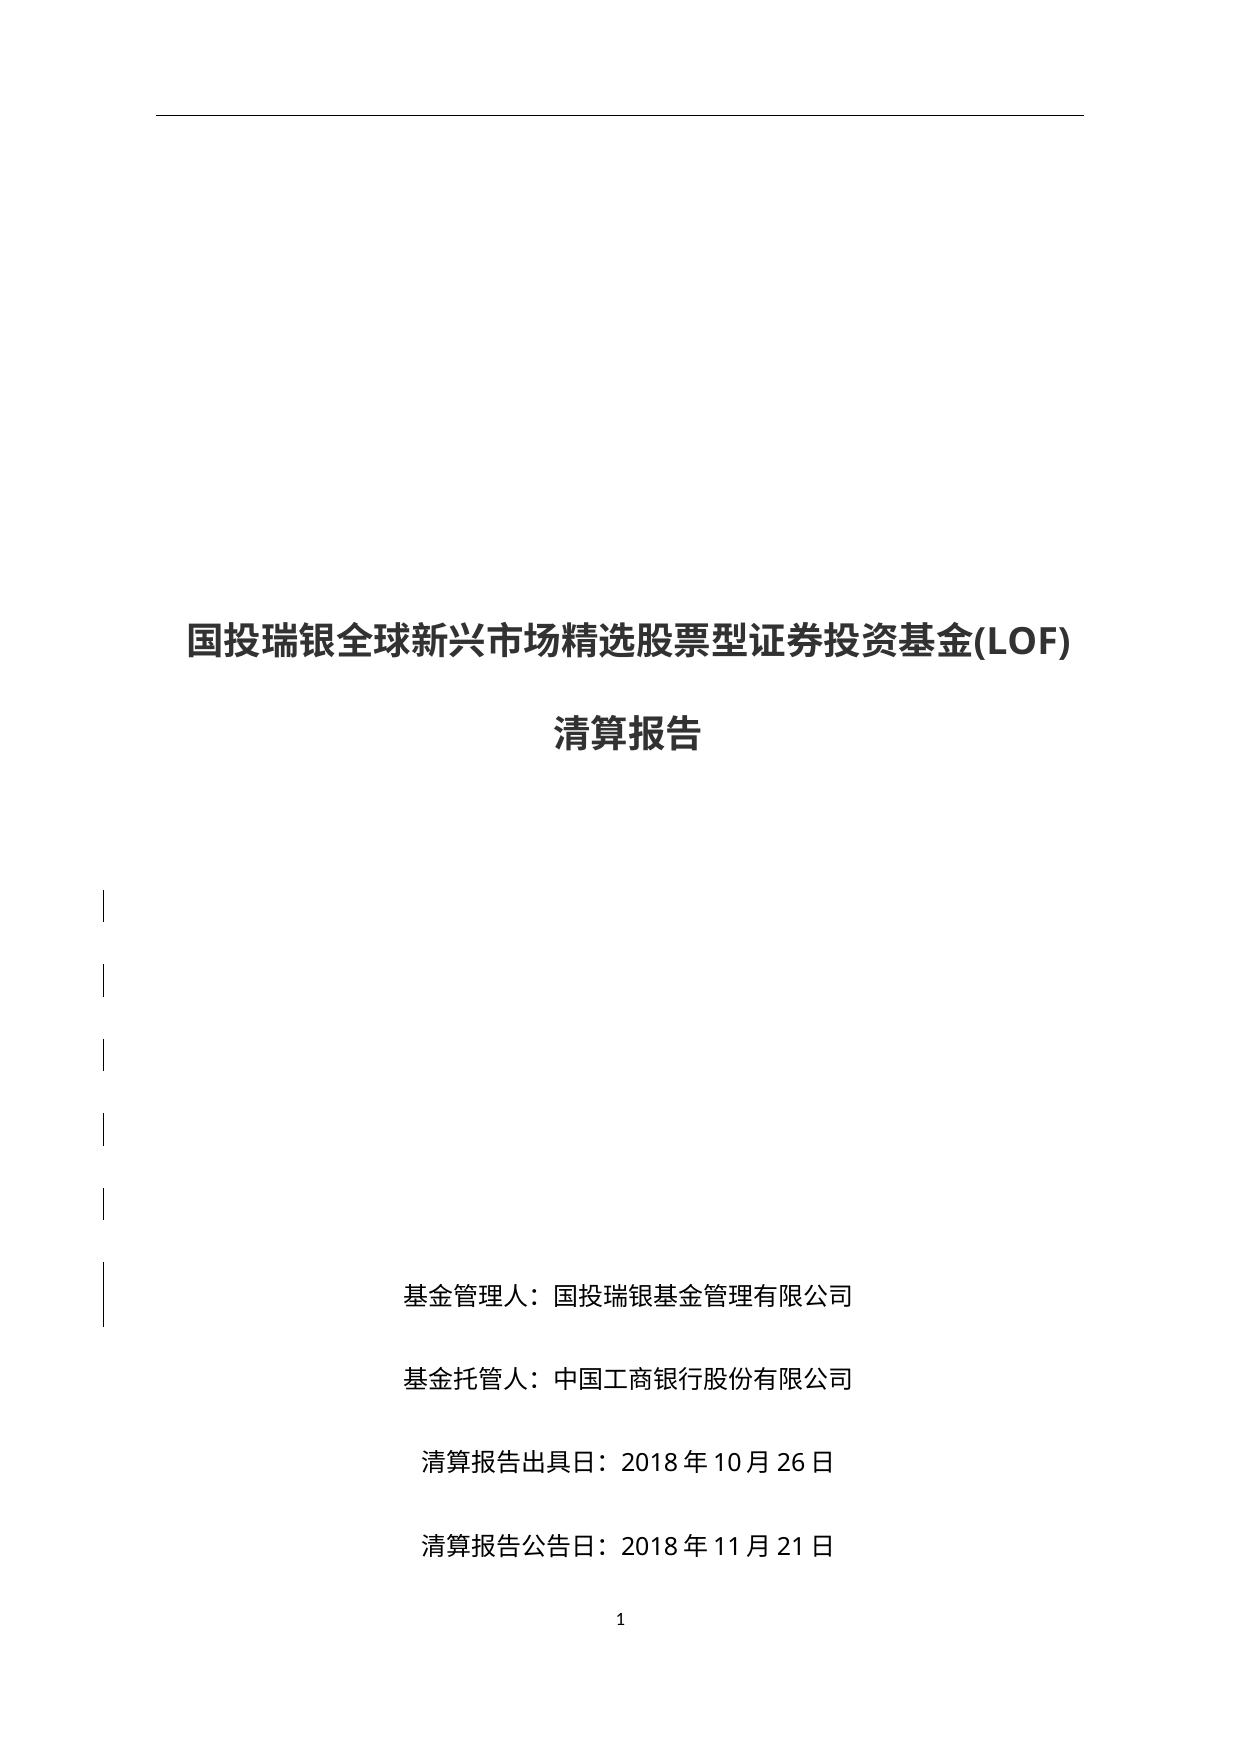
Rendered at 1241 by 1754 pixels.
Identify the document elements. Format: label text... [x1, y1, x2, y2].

text 基金托管人：中国工商银行股份有限公司 [134, 1345, 1122, 1410]
text 清算报告 [134, 698, 1122, 763]
text 基金管理人：国投瑞银基金管理有限公司 [134, 1262, 1122, 1327]
text 国投瑞银全球新兴市场精选股票型证券投资基金(LOF) [134, 606, 1122, 671]
text 清算报告出具日：2018年10月26日 [134, 1428, 1122, 1493]
text 清算报告公告日：2018年11月21日 [134, 1512, 1122, 1577]
